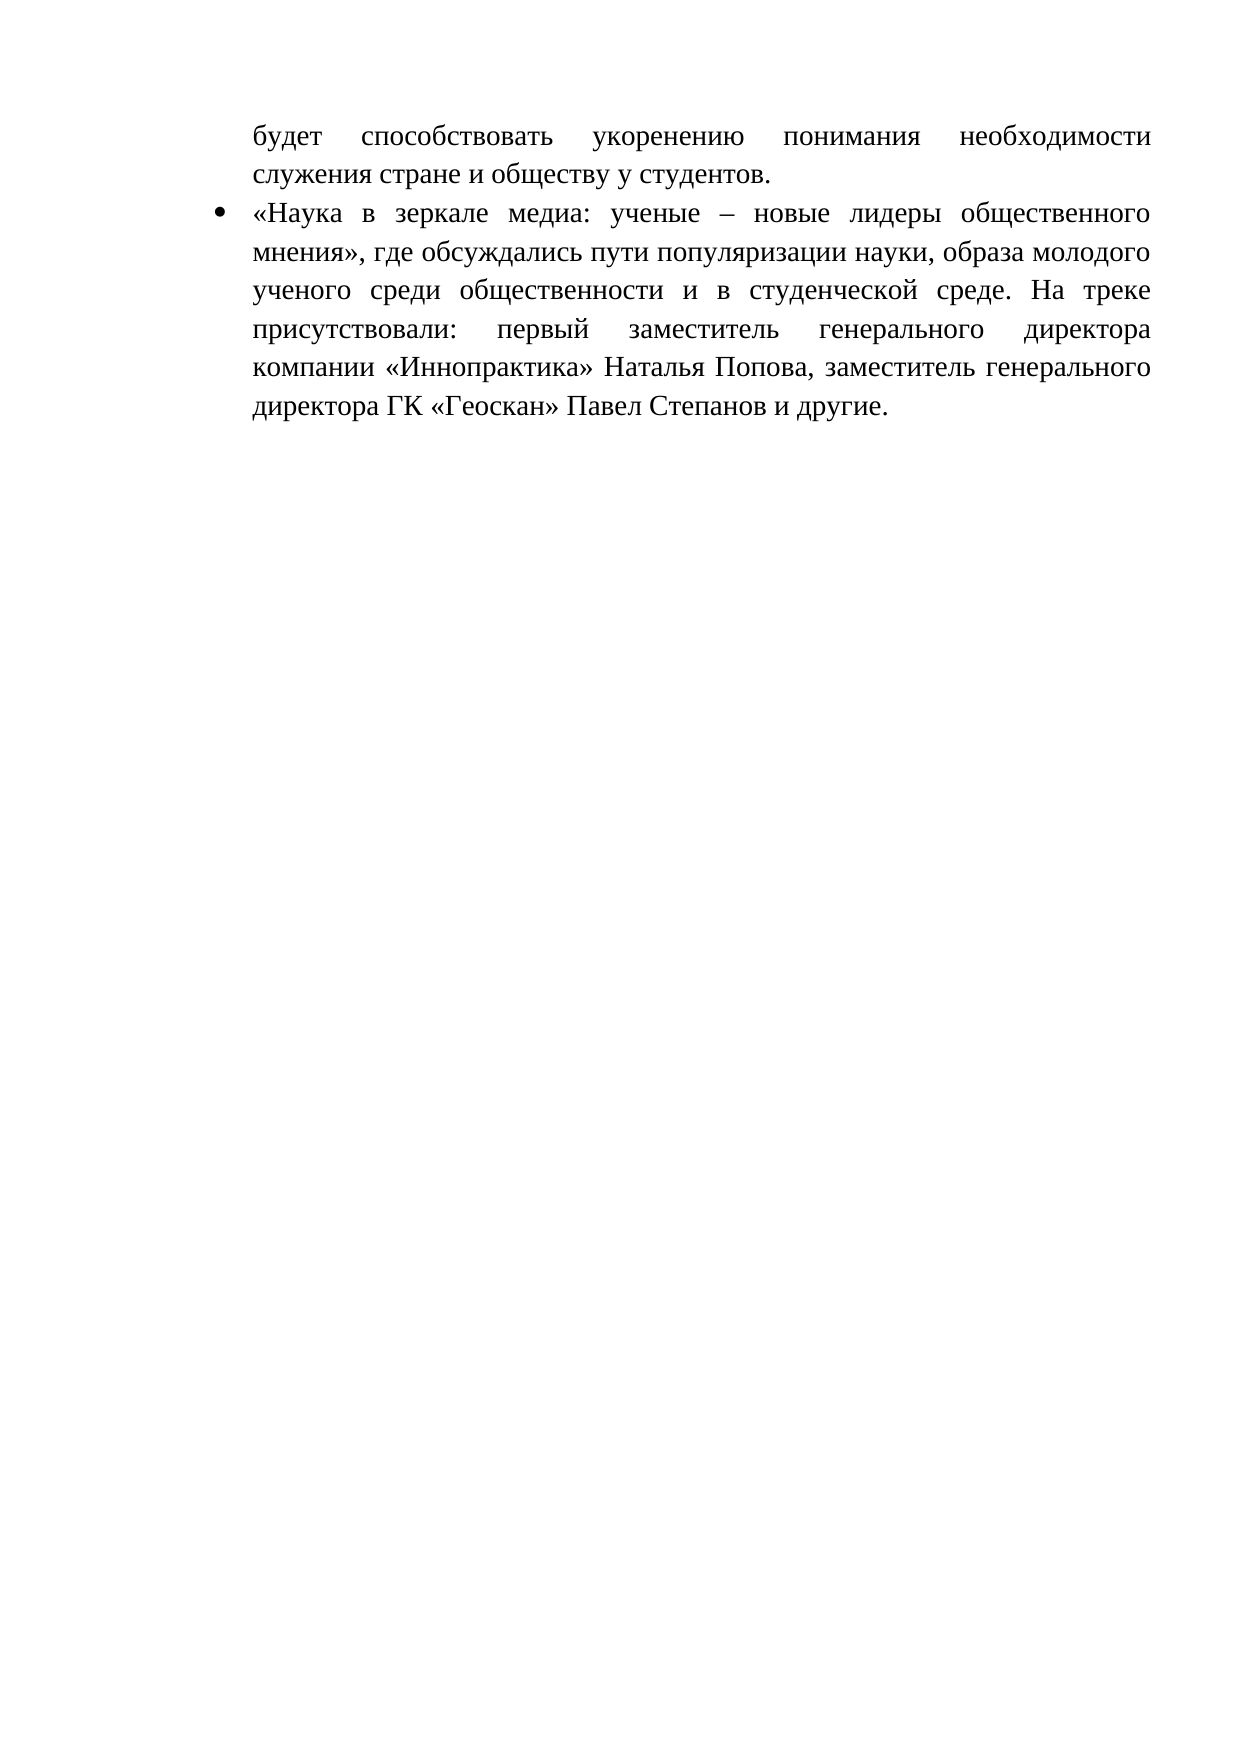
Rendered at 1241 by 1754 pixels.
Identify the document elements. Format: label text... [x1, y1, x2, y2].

list «Наука в зеркале медиа: ученые – новые лидеры общественного мнения», где обсуждались пути популяризации науки, образа молодого ученого среди общественности и в студенческой среде. На треке присутствовали: первый заместитель генерального директора компании «Иннопрактика» Наталья Попова, заместитель генерального директора ГК «Геоскан» Павел Степанов и другие. [215, 195, 1152, 422]
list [215, 118, 1152, 190]
